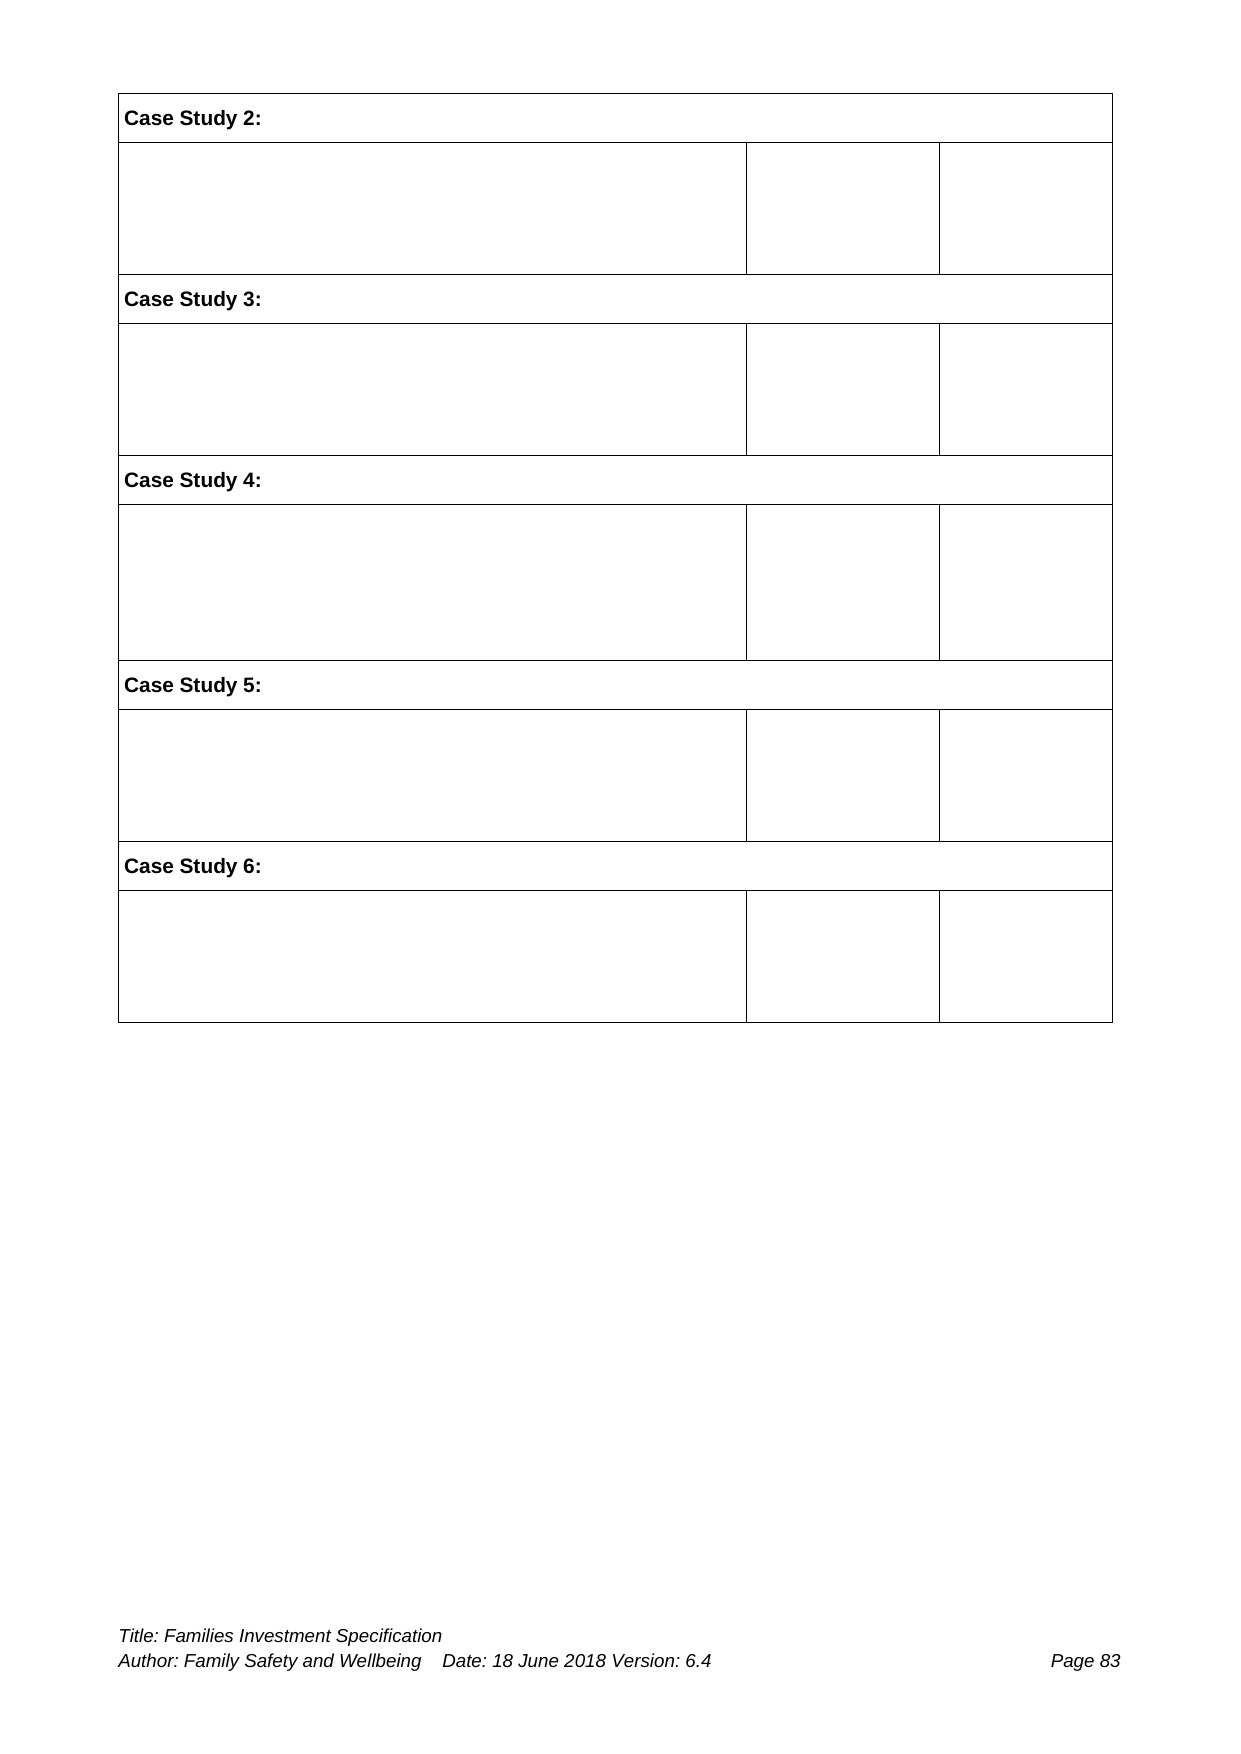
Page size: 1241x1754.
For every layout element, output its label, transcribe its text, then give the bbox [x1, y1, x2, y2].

table_cell Case Study 3: [119, 275, 1112, 323]
table_cell [747, 891, 939, 1022]
table_cell Case Study 6: [119, 842, 1112, 889]
table_cell [940, 505, 1112, 660]
table_cell [119, 710, 746, 841]
table_cell [940, 710, 1112, 841]
table_cell [119, 891, 746, 1022]
table_cell [940, 143, 1112, 274]
table_cell [747, 710, 939, 841]
table_cell [119, 143, 746, 274]
table_cell [940, 891, 1112, 1022]
table_cell [747, 505, 939, 660]
table_cell [119, 324, 746, 455]
table_cell [747, 143, 939, 274]
table_cell [940, 324, 1112, 455]
table_cell Case Study 4: [119, 456, 1112, 504]
table_cell Case Study 5: [119, 661, 1112, 709]
table_cell Case Study 2: [119, 94, 1112, 142]
table_cell [747, 324, 939, 455]
table_cell [119, 505, 746, 660]
